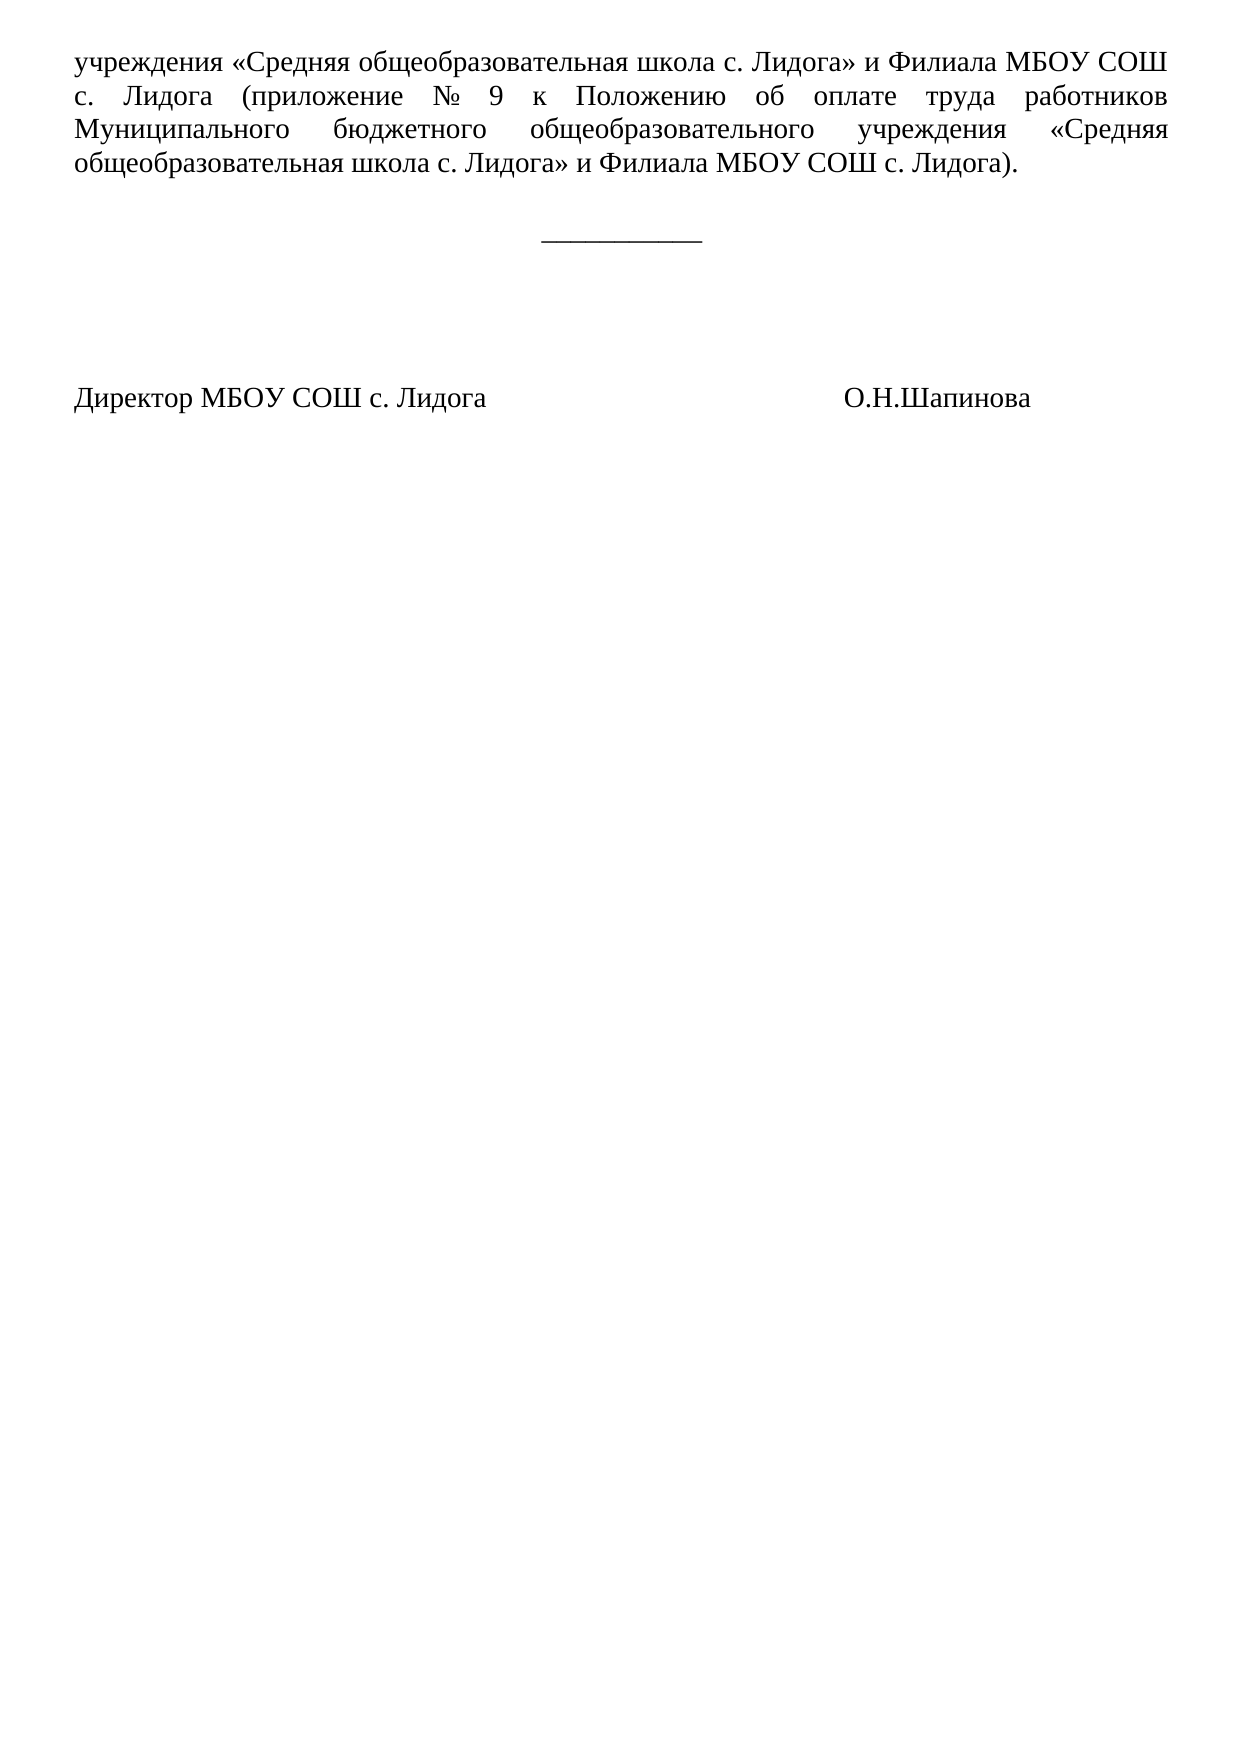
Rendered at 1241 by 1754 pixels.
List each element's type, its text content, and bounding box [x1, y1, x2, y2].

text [74, 44, 1169, 178]
text ___________ [74, 212, 1169, 246]
text Директор МБОУ СОШ с. Лидога О.Н.Шапинова [74, 380, 1169, 413]
